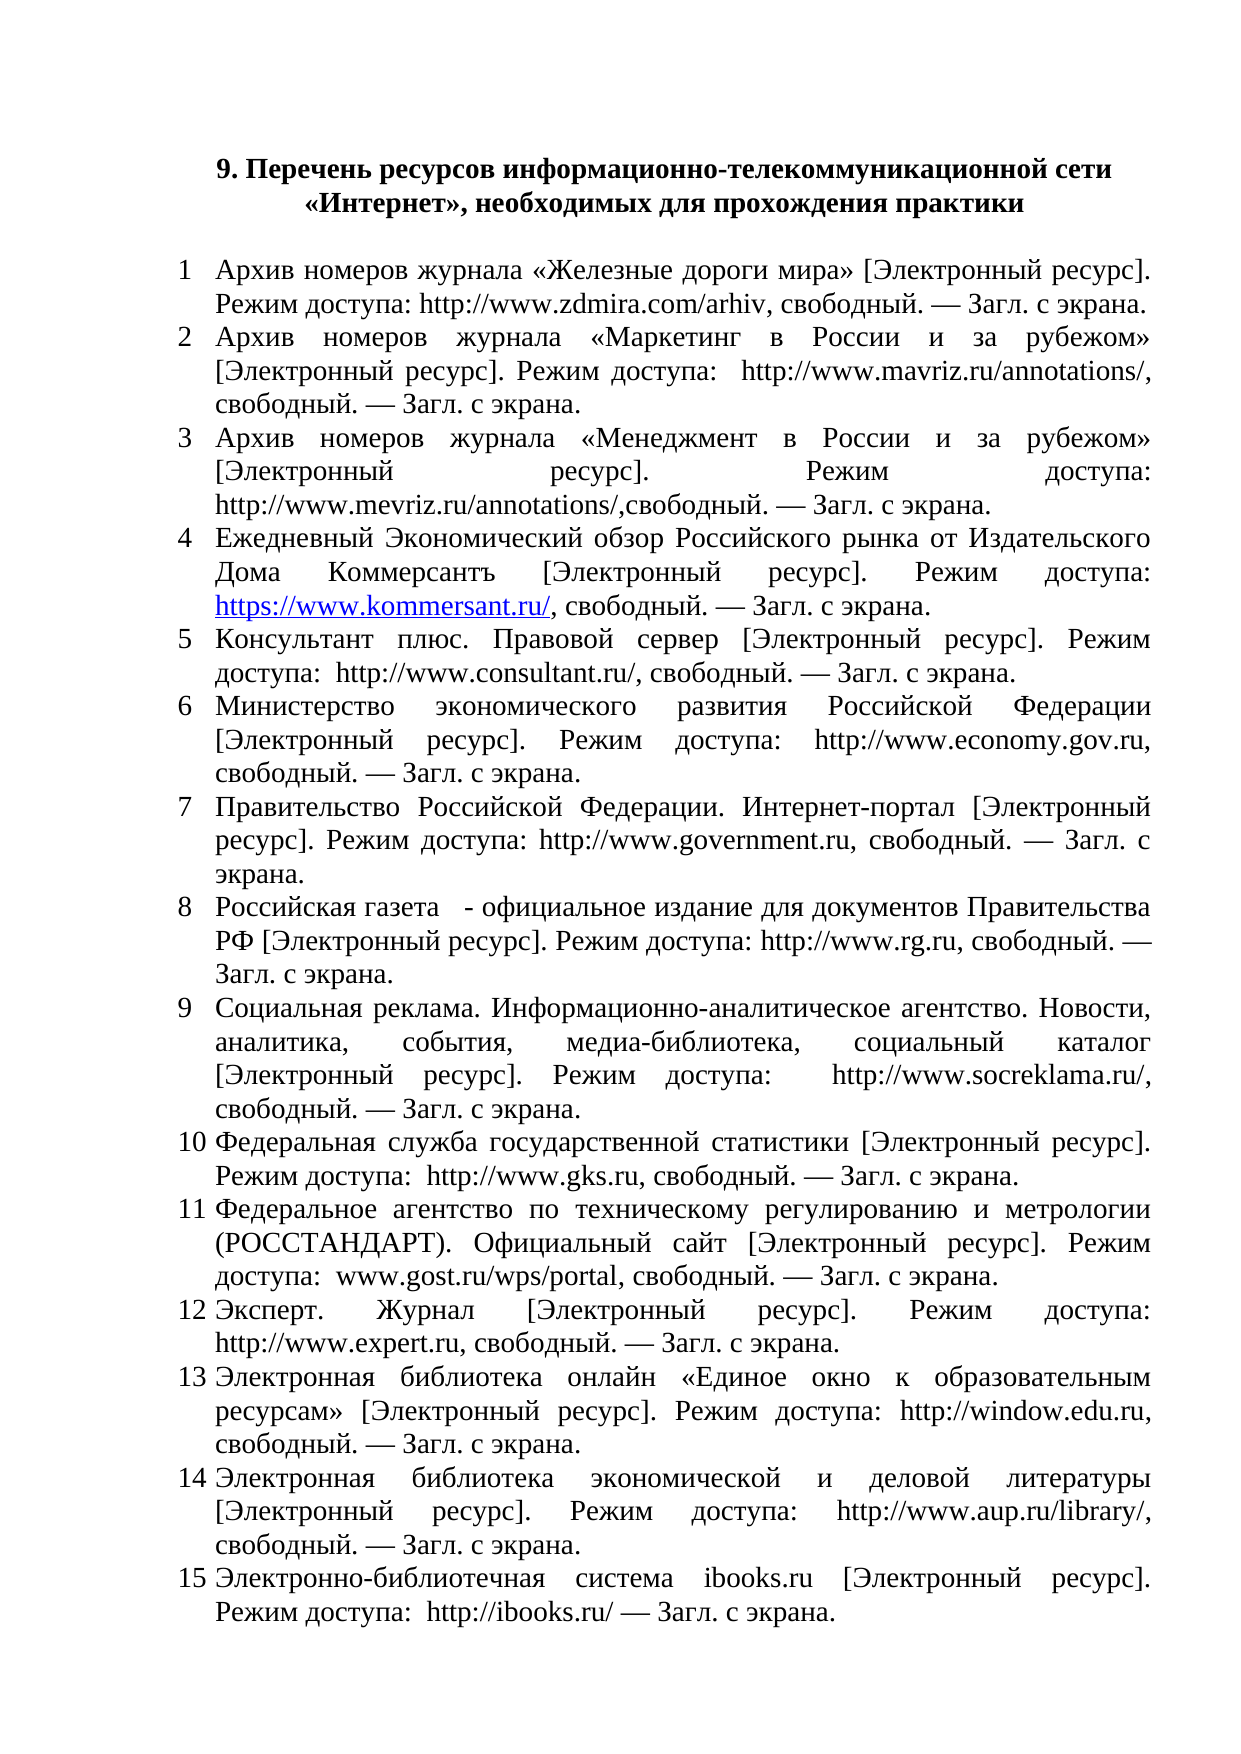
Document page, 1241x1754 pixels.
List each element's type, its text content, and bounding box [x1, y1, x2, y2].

list Министерство экономического развития Российской Федерации [Электронный ресурс]. Режим доступа: http://www.economy.gov.ru, свободный. — Загл. с экрана. [177, 688, 1152, 789]
list Электронно-библиотечная система ibooks.ru [Электронный ресурс]. Режим доступа: http://ibooks.ru/ — Загл. с экрана. [177, 1560, 1152, 1627]
list Правительство Российской Федерации. Интернет-портал [Электронный ресурс]. Режим доступа: http://www.government.ru, свободный. — Загл. с экрана. [177, 789, 1152, 889]
list Федеральная служба государственной статистики [Электронный ресурс]. Режим доступа: http://www.gks.ru, свободный. — Загл. с экрана. [177, 1124, 1152, 1191]
list Социальная реклама. Информационно-аналитическое агентство. Новости, аналитика, события, медиа-библиотека, социальный каталог [Электронный ресурс]. Режим доступа: http://www.socreklama.ru/, свободный. — Загл. с экрана. [177, 990, 1152, 1124]
list Архив номеров журнала «Менеджмент в России и за рубежом» [Электронный ресурс]. Режим доступа: http://www.mevriz.ru/annotations/,свободный. — Загл. с экрана. [177, 420, 1152, 521]
list Электронная библиотека экономической и деловой литературы [Электронный ресурс]. Режим доступа: http://www.aup.ru/library/, свободный. — Загл. с экрана. [177, 1460, 1152, 1560]
text 9. Перечень ресурсов информационно-телекоммуникационной сети «Интернет», необходимых для прохождения практики [177, 152, 1152, 219]
list Ежедневный Экономический обзор Российского рынка от Издательского Дома Коммерсантъ [Электронный ресурс]. Режим доступа: https://www.kommersant.ru/, свободный. — Загл. с экрана. [177, 521, 1152, 621]
list Консультант плюс. Правовой сервер [Электронный ресурс]. Режим доступа: http://www.consultant.ru/, свободный. — Загл. с экрана. [177, 621, 1152, 688]
list Эксперт. Журнал [Электронный ресурс]. Режим доступа: http://www.expert.ru, свободный. — Загл. с экрана. [177, 1292, 1152, 1359]
list Архив номеров журнала «Маркетинг в России и за рубежом» [Электронный ресурс]. Режим доступа: http://www.mavriz.ru/annotations/, свободный. — Загл. с экрана. [177, 319, 1152, 420]
list Электронная библиотека онлайн «Единое окно к образовательным ресурсам» [Электронный ресурс]. Режим доступа: http://window.edu.ru, свободный. — Загл. с экрана. [177, 1359, 1152, 1460]
list Российская газета - официальное издание для документов Правительства РФ [Электронный ресурс]. Режим доступа: http://www.rg.ru, свободный. — Загл. с экрана. [177, 889, 1152, 990]
list Федеральное агентство по техническому регулированию и метрологии (РОССТАНДАРТ). Официальный сайт [Электронный ресурс]. Режим доступа: www.gost.ru/wps/portal, свободный. — Загл. с экрана. [177, 1191, 1152, 1292]
list Архив номеров журнала «Железные дороги мира» [Электронный ресурс]. Режим доступа: http://www.zdmira.com/arhiv, свободный. — Загл. с экрана. [177, 252, 1152, 319]
